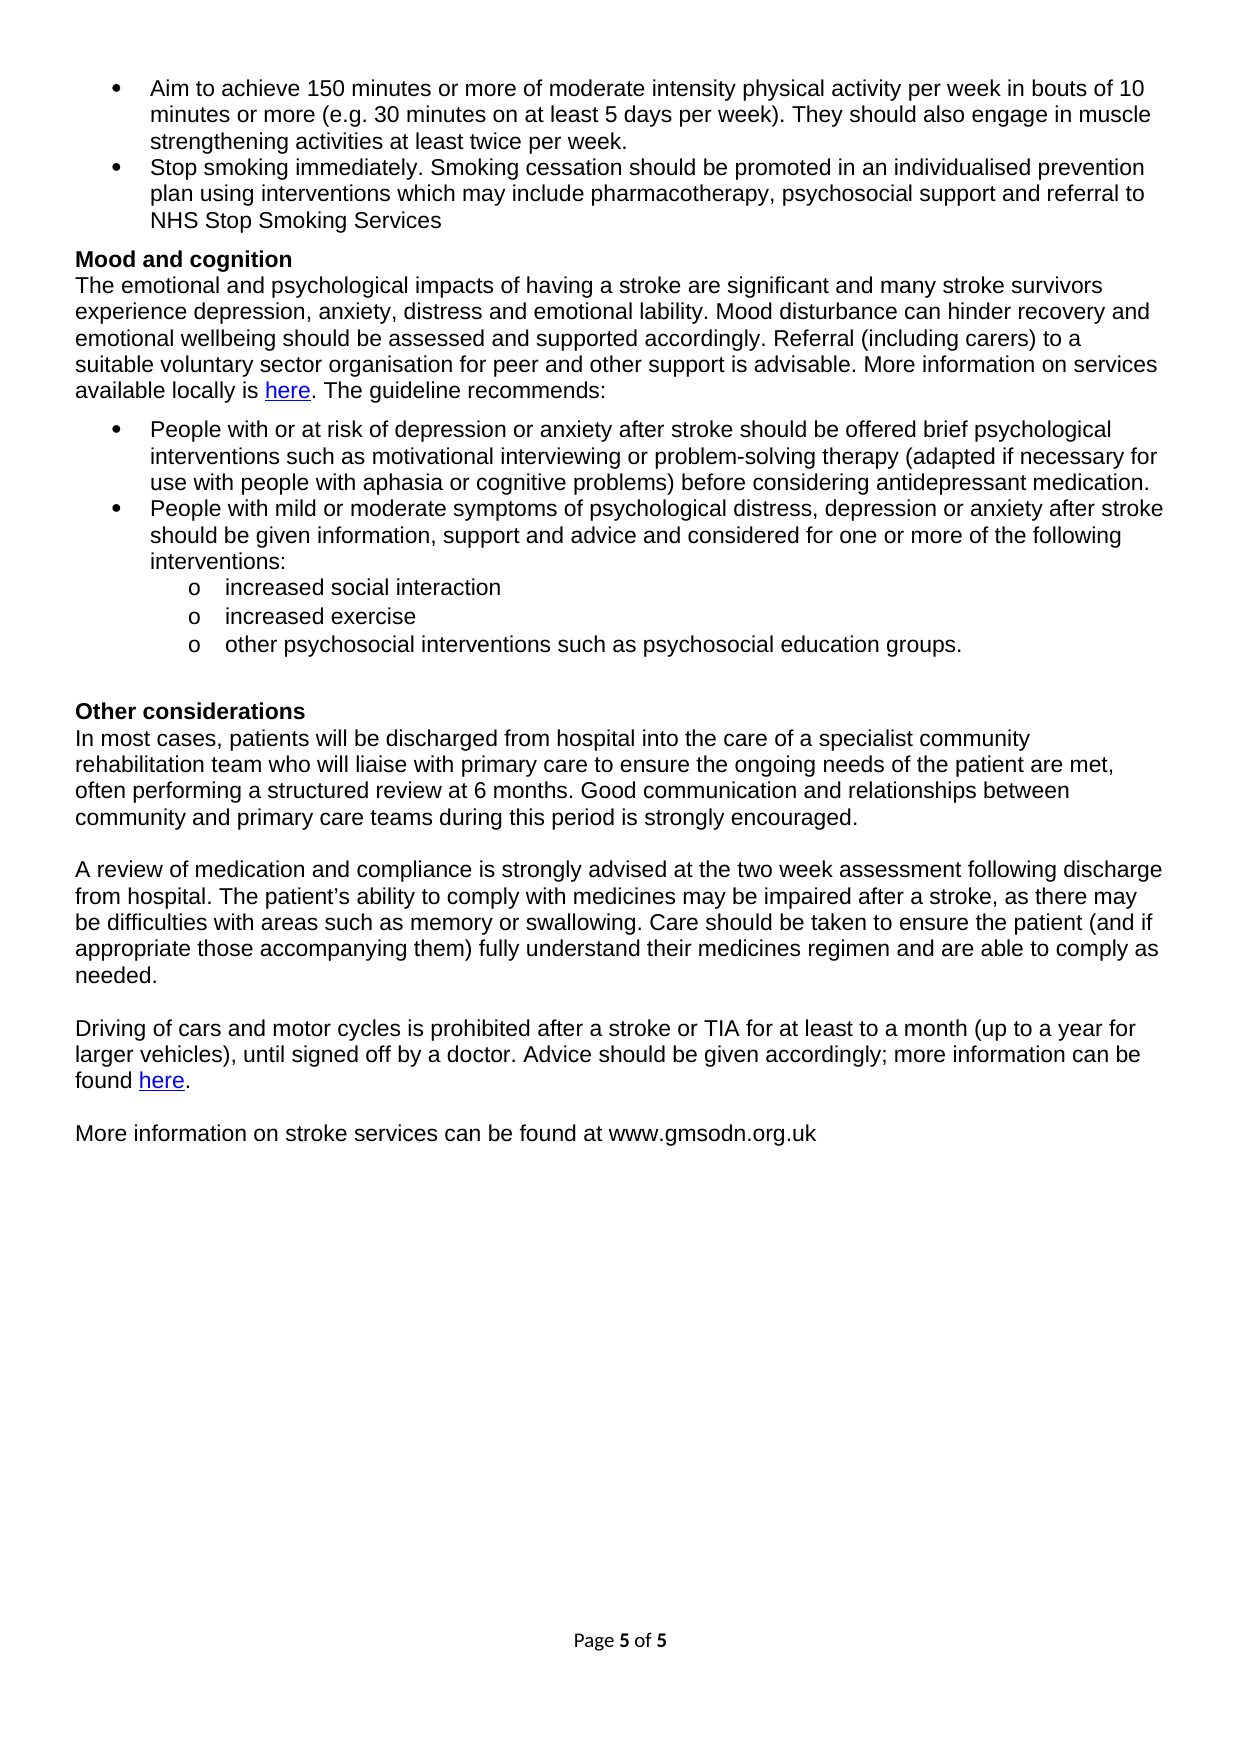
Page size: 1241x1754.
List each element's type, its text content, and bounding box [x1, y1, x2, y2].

text A review of medication and compliance is strongly advised at the two week assessment following discharge from hospital. The patient’s ability to comply with medicines may be impaired after a stroke, as there may be difficulties with areas such as memory or swallowing. Care should be taken to ensure the patient (and if appropriate those accompanying them) fully understand their medicines regimen and are able to comply as needed. [75, 856, 1165, 988]
text More information on stroke services can be found at www.gmsodn.org.uk [75, 1120, 1165, 1146]
text In most cases, patients will be discharged from hospital into the care of a specialist community rehabilitation team who will liaise with primary care to ensure the ongoing needs of the patient are met, often performing a structured review at 6 months. Good communication and relationships between community and primary care teams during this period is strongly encouraged. [75, 724, 1165, 830]
text Mood and cognition [75, 246, 1165, 272]
text Driving of cars and motor cycles is prohibited after a stroke or TIA for at least to a month (up to a year for larger vehicles), until signed off by a doctor. Advice should be given accordingly; more information can be found here. [75, 1014, 1165, 1093]
list Aim to achieve 150 minutes or more of moderate intensity physical activity per week in bouts of 10 minutes or more (e.g. 30 minutes on at least 5 days per week). They should also engage in muscle strengthening activities at least twice per week. [112, 75, 1165, 154]
list increased social interaction [187, 574, 1165, 603]
list People with or at risk of depression or anxiety after stroke should be offered brief psychological interventions such as motivational interviewing or problem-solving therapy (adapted if necessary for use with people with aphasia or cognitive problems) before considering antidepressant medication. [112, 416, 1165, 495]
list People with mild or moderate symptoms of psychological distress, depression or anxiety after stroke should be given information, support and advice and considered for one or more of the following interventions: [112, 495, 1165, 574]
list increased exercise [187, 603, 1165, 631]
text The emotional and psychological impacts of having a stroke are significant and many stroke survivors experience depression, anxiety, distress and emotional lability. Mood disturbance can hinder recovery and emotional wellbeing should be assessed and supported accordingly. Referral (including carers) to a suitable voluntary sector organisation for peer and other support is advisable. More information on services available locally is here. The guideline recommends: [75, 272, 1165, 404]
text Other considerations [75, 698, 1165, 724]
list other psychosocial interventions such as psychosocial education groups. [187, 631, 1165, 659]
list Stop smoking immediately. Smoking cessation should be promoted in an individualised prevention plan using interventions which may include pharmacotherapy, psychosocial support and referral to NHS Stop Smoking Services [112, 154, 1165, 233]
